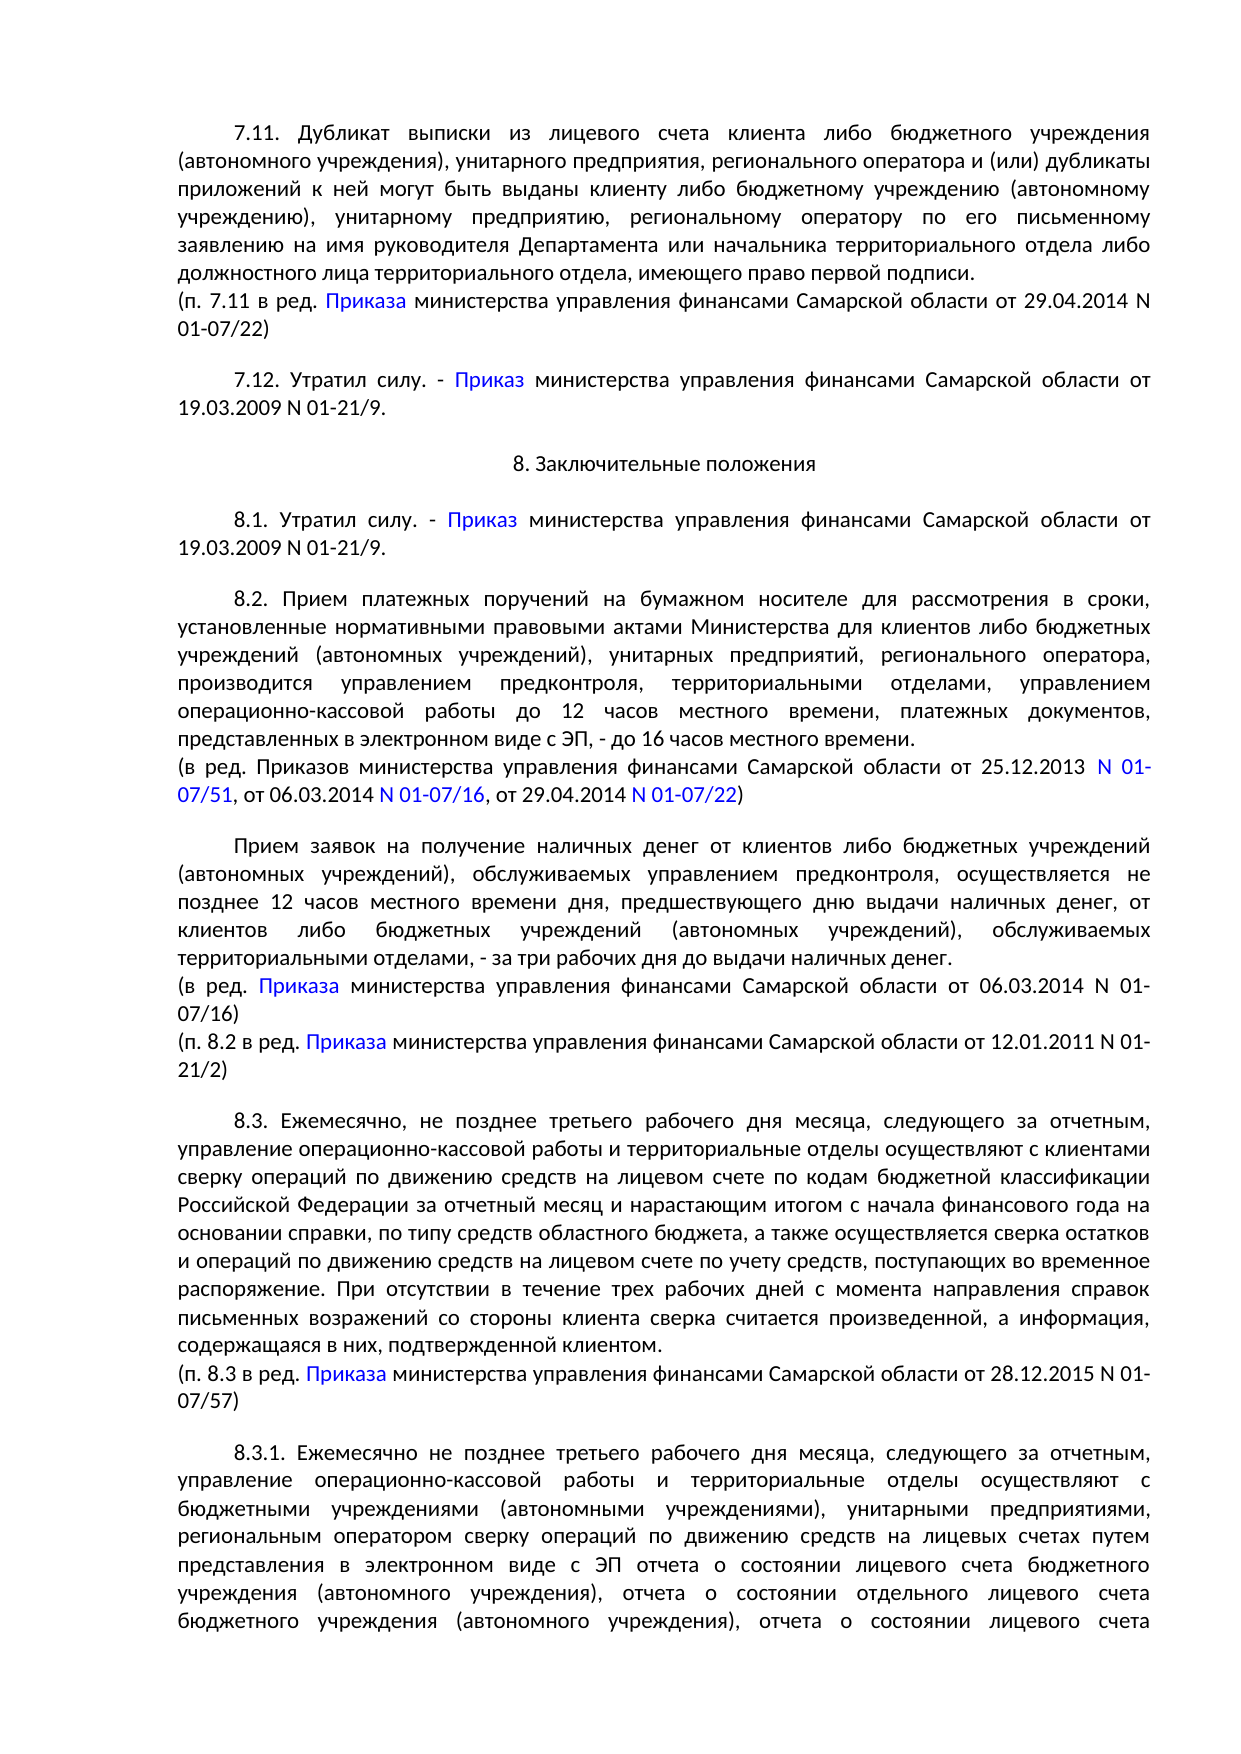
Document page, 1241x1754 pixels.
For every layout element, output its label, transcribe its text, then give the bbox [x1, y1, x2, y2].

text 8.2. Прием платежных поручений на бумажном носителе для рассмотрения в сроки, установленные нормативными правовыми актами Министерства для клиентов либо бюджетных учреждений (автономных учреждений), унитарных предприятий, регионального оператора, производится управлением предконтроля, территориальными отделами, управлением операционно-кассовой работы до 12 часов местного времени, платежных документов, представленных в электронном виде с ЭП, - до 16 часов местного времени. [177, 584, 1152, 752]
text 8.3. Ежемесячно, не позднее третьего рабочего дня месяца, следующего за отчетным, управление операционно-кассовой работы и территориальные отделы осуществляют с клиентами сверку операций по движению средств на лицевом счете по кодам бюджетной классификации Российской Федерации за отчетный месяц и нарастающим итогом с начала финансового года на основании справки, по типу средств областного бюджета, а также осуществляется сверка остатков и операций по движению средств на лицевом счете по учету средств, поступающих во временное распоряжение. При отсутствии в течение трех рабочих дней с момента направления справок письменных возражений со стороны клиента сверка считается произведенной, а информация, содержащаяся в них, подтвержденной клиентом. [177, 1106, 1152, 1359]
text (в ред. Приказов министерства управления финансами Самарской области от 25.12.2013 N 01-07/51, от 06.03.2014 N 01-07/16, от 29.04.2014 N 01-07/22) [177, 752, 1152, 808]
text (п. 8.2 в ред. Приказа министерства управления финансами Самарской области от 12.01.2011 N 01-21/2) [177, 1027, 1152, 1083]
text Прием заявок на получение наличных денег от клиентов либо бюджетных учреждений (автономных учреждений), обслуживаемых управлением предконтроля, осуществляется не позднее 12 часов местного времени дня, предшествующего дню выдачи наличных денег, от клиентов либо бюджетных учреждений (автономных учреждений), обслуживаемых территориальными отделами, - за три рабочих дня до выдачи наличных денег. [177, 831, 1152, 971]
text (п. 8.3 в ред. Приказа министерства управления финансами Самарской области от 28.12.2015 N 01-07/57) [177, 1359, 1152, 1415]
text (п. 7.11 в ред. Приказа министерства управления финансами Самарской области от 29.04.2014 N 01-07/22) [177, 286, 1152, 342]
text 8.1. Утратил силу. - Приказ министерства управления финансами Самарской области от 19.03.2009 N 01-21/9. [177, 505, 1152, 561]
text 7.11. Дубликат выписки из лицевого счета клиента либо бюджетного учреждения (автономного учреждения), унитарного предприятия, регионального оператора и (или) дубликаты приложений к ней могут быть выданы клиенту либо бюджетному учреждению (автономному учреждению), унитарному предприятию, региональному оператору по его письменному заявлению на имя руководителя Департамента или начальника территориального отдела либо должностного лица территориального отдела, имеющего право первой подписи. [177, 118, 1152, 286]
text (в ред. Приказа министерства управления финансами Самарской области от 06.03.2014 N 01-07/16) [177, 971, 1152, 1027]
text 7.12. Утратил силу. - Приказ министерства управления финансами Самарской области от 19.03.2009 N 01-21/9. [177, 365, 1152, 421]
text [177, 1438, 1152, 1634]
text 8. Заключительные положения [177, 449, 1152, 477]
